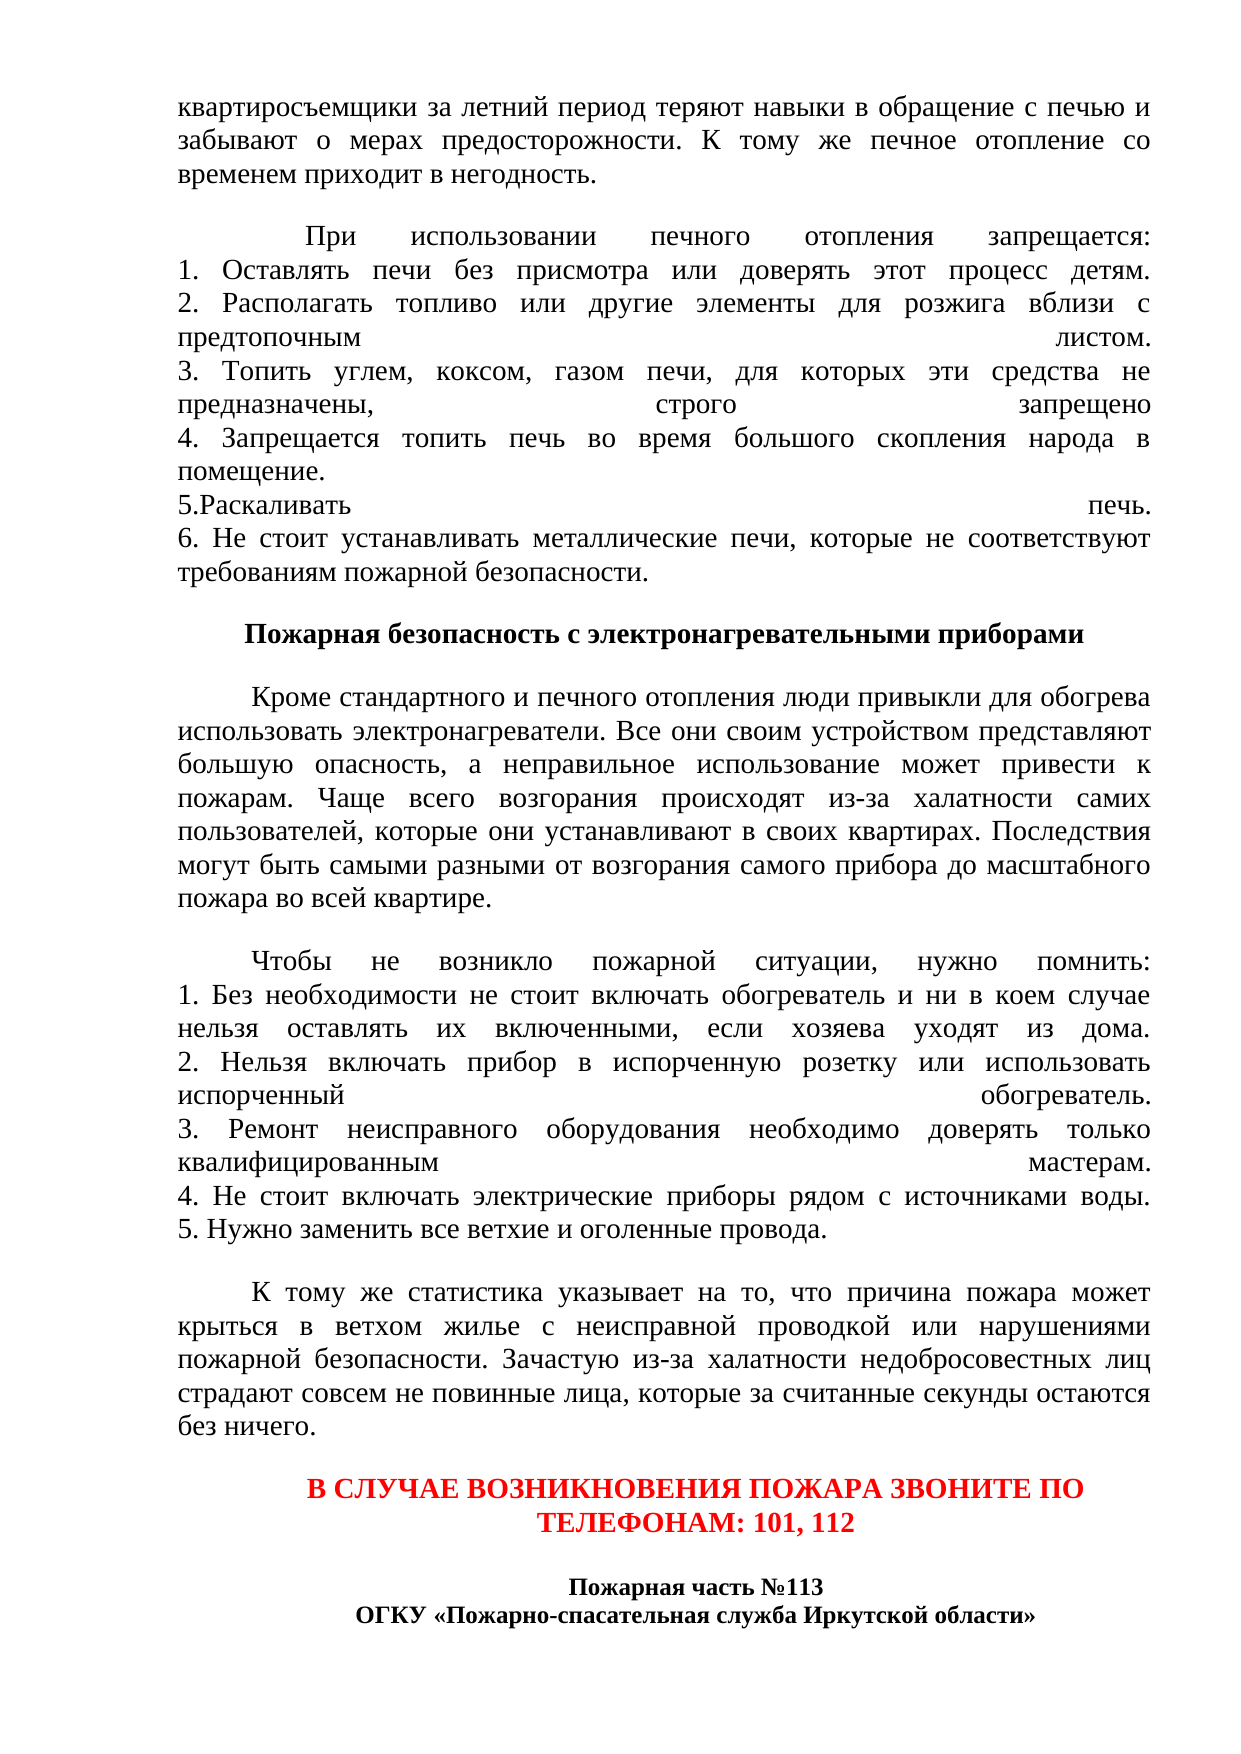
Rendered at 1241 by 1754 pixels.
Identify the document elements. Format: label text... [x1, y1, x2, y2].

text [177, 89, 1152, 189]
text Кроме стандартного и печного отопления люди привыкли для обогрева использовать электронагреватели. Все они своим устройством представляют большую опасность, а неправильное использование может привести к пожарам. Чаще всего возгорания происходят из-за халатности самих пользователей, которые они устанавливают в своих квартирах. Последствия могут быть самыми разными от возгорания самого прибора до масштабного пожара во всей квартире. [177, 679, 1152, 914]
text К тому же статистика указывает на то, что причина пожара может крыться в ветхом жилье с неисправной проводкой или нарушениями пожарной безопасности. Зачастую из-за халатности недобросовестных лиц страдают совсем не повинные лица, которые за считанные секунды остаются без ничего. [177, 1274, 1152, 1442]
list В СЛУЧАЕ ВОЗНИКНОВЕНИЯ ПОЖАРА ЗВОНИТЕ ПО ТЕЛЕФОНАМ: 101, 112 [252, 1471, 1139, 1538]
list Пожарная часть №113 [252, 1572, 1139, 1601]
list ОГКУ «Пожарно-спасательная служба Иркутской области» [252, 1601, 1139, 1629]
text Чтобы не возникло пожарной ситуации, нужно помнить: 1. Без необходимости не стоит включать обогреватель и ни в коем случае нельзя оставлять их включенными, если хозяева уходят из дома. 2. Нельзя включать прибор в испорченную розетку или использовать испорченный обогреватель. 3. Ремонт неисправного оборудования необходимо доверять только квалифицированным мастерам. 4. Не стоит включать электрические приборы рядом с источниками воды. 5. Нужно заменить все ветхие и оголенные провода. [177, 943, 1152, 1245]
text Пожарная безопасность с электронагревательными приборами [177, 617, 1152, 650]
text При использовании печного отопления запрещается: 1. Оставлять печи без присмотра или доверять этот процесс детям. 2. Располагать топливо или другие элементы для розжига вблизи с предтопочным листом. 3. Топить углем, коксом, газом печи, для которых эти средства не предназначены, строго запрещено 4. Запрещается топить печь во время большого скопления народа в помещение. 5.Раскаливать печь. 6. Не стоит устанавливать металлические печи, которые не соответствуют требованиям пожарной безопасности. [177, 218, 1152, 587]
